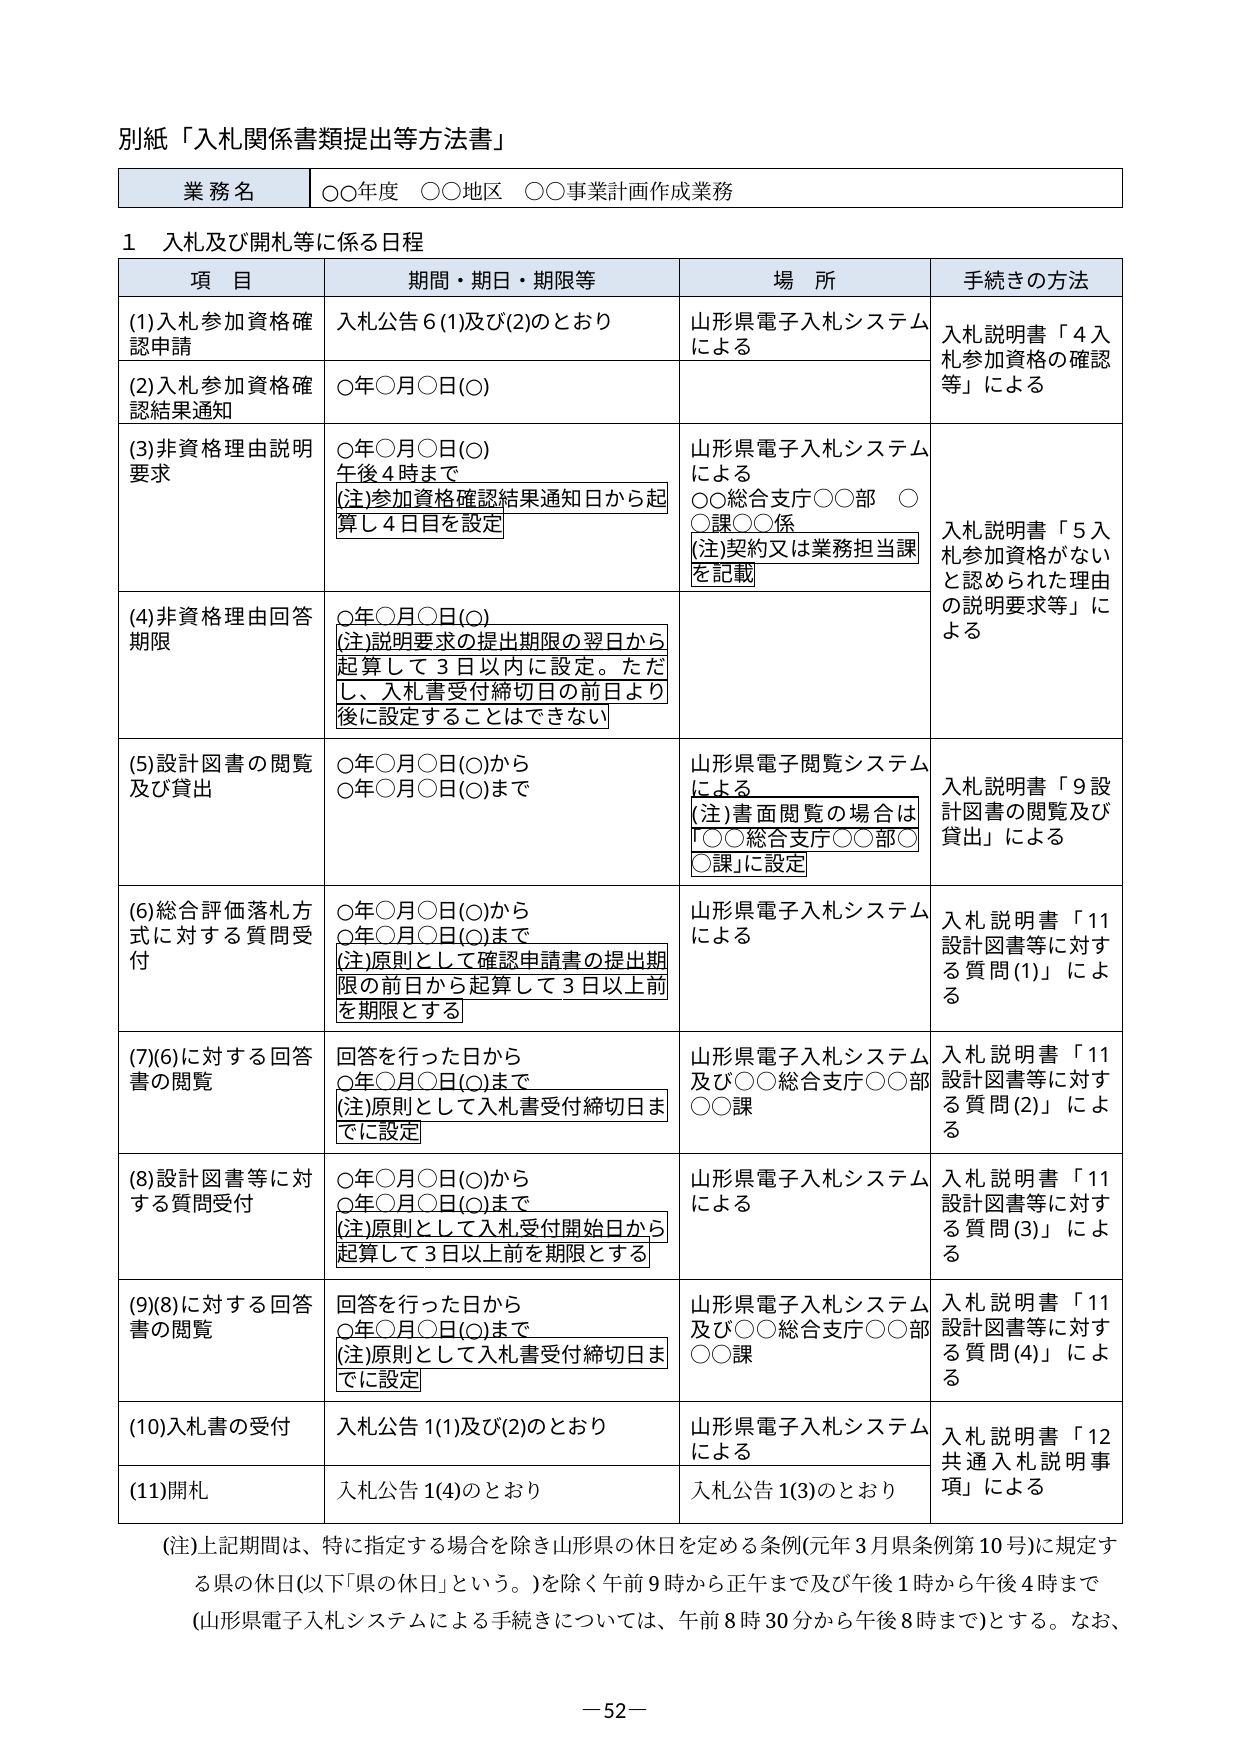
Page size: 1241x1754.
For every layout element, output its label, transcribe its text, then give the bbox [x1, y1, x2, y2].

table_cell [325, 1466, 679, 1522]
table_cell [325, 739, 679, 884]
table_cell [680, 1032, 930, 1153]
text 別紙「入札関係書類提出等方法書」 [118, 118, 1082, 156]
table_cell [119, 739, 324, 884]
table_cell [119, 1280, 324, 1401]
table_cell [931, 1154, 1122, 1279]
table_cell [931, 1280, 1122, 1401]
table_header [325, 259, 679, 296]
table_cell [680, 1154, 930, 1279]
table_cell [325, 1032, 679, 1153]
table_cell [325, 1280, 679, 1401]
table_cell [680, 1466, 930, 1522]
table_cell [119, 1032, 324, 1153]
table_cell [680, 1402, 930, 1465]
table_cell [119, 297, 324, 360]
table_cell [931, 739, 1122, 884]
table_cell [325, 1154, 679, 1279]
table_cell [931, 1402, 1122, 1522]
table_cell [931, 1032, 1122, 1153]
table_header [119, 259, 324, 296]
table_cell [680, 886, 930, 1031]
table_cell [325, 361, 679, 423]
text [162, 1524, 1123, 1636]
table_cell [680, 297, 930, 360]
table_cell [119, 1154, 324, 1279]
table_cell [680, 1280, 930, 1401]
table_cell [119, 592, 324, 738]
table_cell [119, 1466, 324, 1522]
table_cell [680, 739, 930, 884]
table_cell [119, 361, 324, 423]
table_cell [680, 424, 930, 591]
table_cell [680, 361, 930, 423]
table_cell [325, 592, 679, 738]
text １ 入札及び開札等に係る日程 [118, 220, 1082, 258]
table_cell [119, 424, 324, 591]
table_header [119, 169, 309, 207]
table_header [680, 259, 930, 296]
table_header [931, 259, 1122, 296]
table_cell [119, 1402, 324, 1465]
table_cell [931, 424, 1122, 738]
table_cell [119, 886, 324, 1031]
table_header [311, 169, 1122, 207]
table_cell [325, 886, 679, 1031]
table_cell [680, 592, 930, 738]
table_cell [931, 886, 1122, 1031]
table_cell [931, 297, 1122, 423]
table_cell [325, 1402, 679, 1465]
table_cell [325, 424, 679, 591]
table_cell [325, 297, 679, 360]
